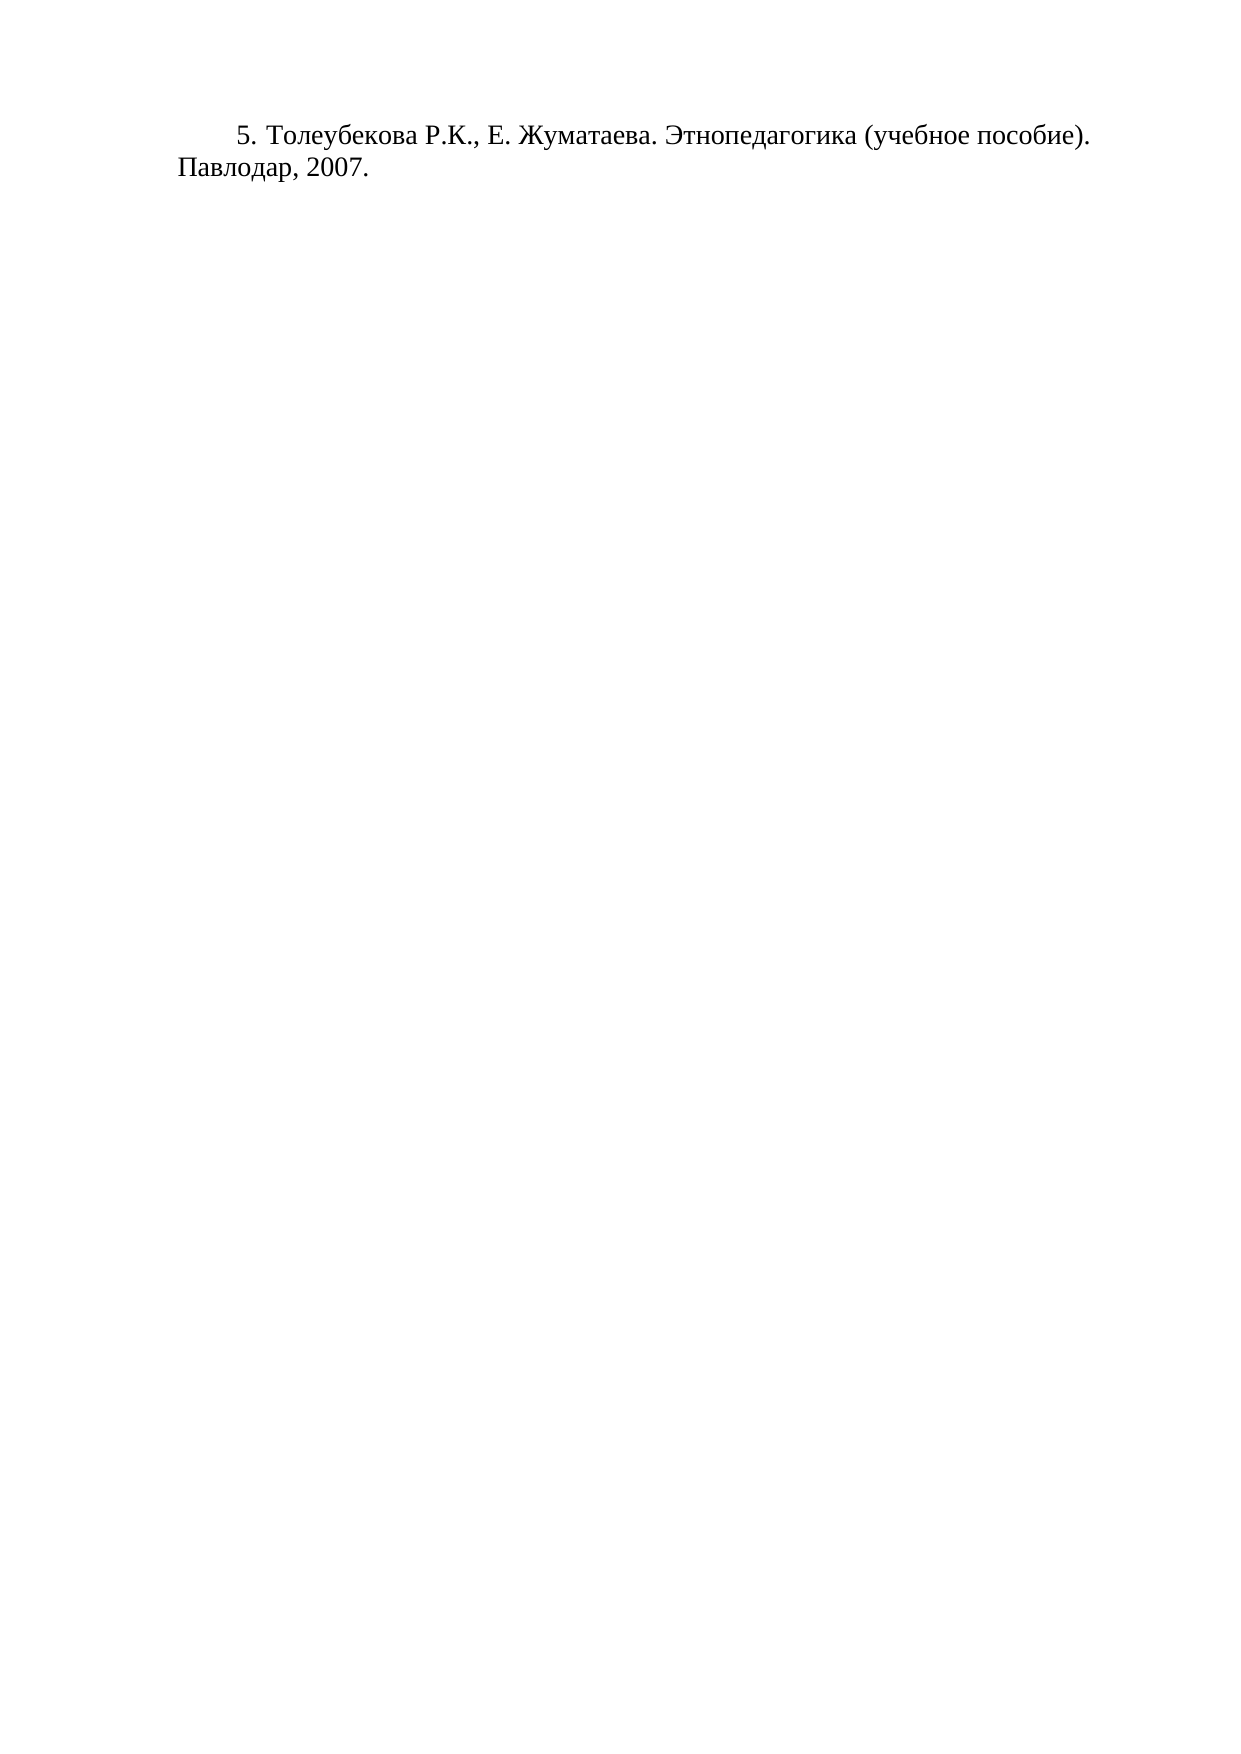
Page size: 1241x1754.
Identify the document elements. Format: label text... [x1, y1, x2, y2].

list Толеубекова Р.К., Е. Жуматаева. Этнопедагогика (учебное пособие). Павлодар, 2007. [177, 118, 1152, 183]
